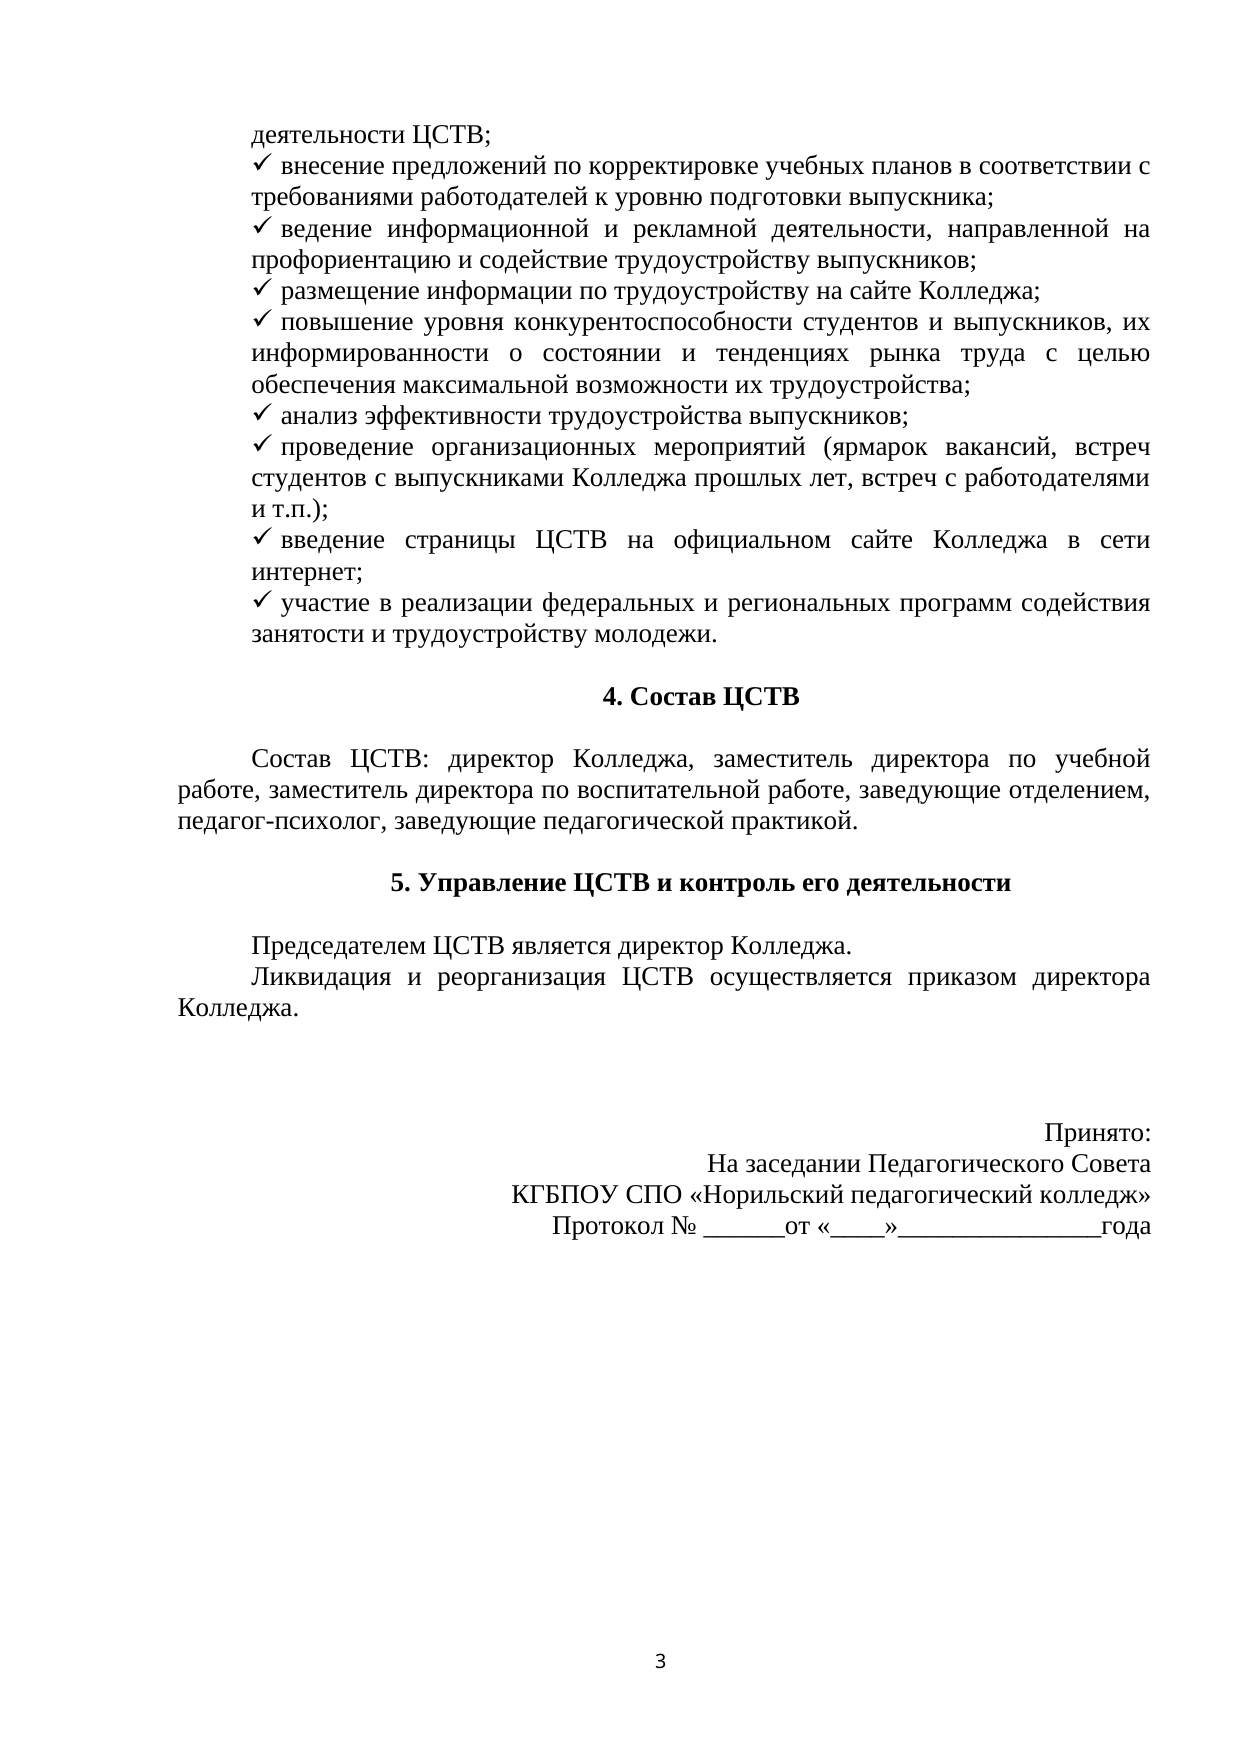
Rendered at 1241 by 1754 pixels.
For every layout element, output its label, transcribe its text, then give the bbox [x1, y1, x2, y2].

text 5. Управление ЦСТВ и контроль его деятельности [177, 866, 1152, 898]
list размещение информации по трудоустройству на сайте Колледжа; [251, 274, 1152, 305]
text 4. Состав ЦСТВ [177, 679, 1152, 711]
list повышение уровня конкурентоспособности студентов и выпускников, их информированности о состоянии и тенденциях рынка труда с целью обеспечения максимальной возможности их трудоустройства; [251, 305, 1152, 399]
list проведение организационных мероприятий (ярмарок вакансий, встреч студентов с выпускниками Колледжа прошлых лет, встреч с работодателями и т.п.); [251, 430, 1152, 524]
text Ликвидация и реорганизация ЦСТВ осуществляется приказом директора Колледжа. [177, 960, 1152, 1022]
text Протокол № ______от «____»_______________года [177, 1209, 1152, 1240]
list введение страницы ЦСТВ на официальном сайте Колледжа в сети интернет; [251, 524, 1152, 586]
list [251, 118, 1152, 149]
text На заседании Педагогического Совета [177, 1147, 1152, 1178]
list ведение информационной и рекламной деятельности, направленной на профориентацию и содействие трудоустройству выпускников; [251, 212, 1152, 274]
text Председателем ЦСТВ является директор Колледжа. [177, 929, 1152, 960]
text Принято: [177, 1116, 1152, 1147]
list участие в реализации федеральных и региональных программ содействия занятости и трудоустройству молодежи. [251, 586, 1152, 648]
text Состав ЦСТВ: директор Колледжа, заместитель директора по учебной работе, заместитель директора по воспитательной работе, заведующие отделением, педагог-психолог, заведующие педагогической практикой. [177, 742, 1152, 835]
list внесение предложений по корректировке учебных планов в соответствии с требованиями работодателей к уровню подготовки выпускника; [251, 149, 1152, 212]
text КГБПОУ СПО «Норильский педагогический колледж» [177, 1178, 1152, 1209]
list анализ эффективности трудоустройства выпускников; [251, 399, 1152, 430]
